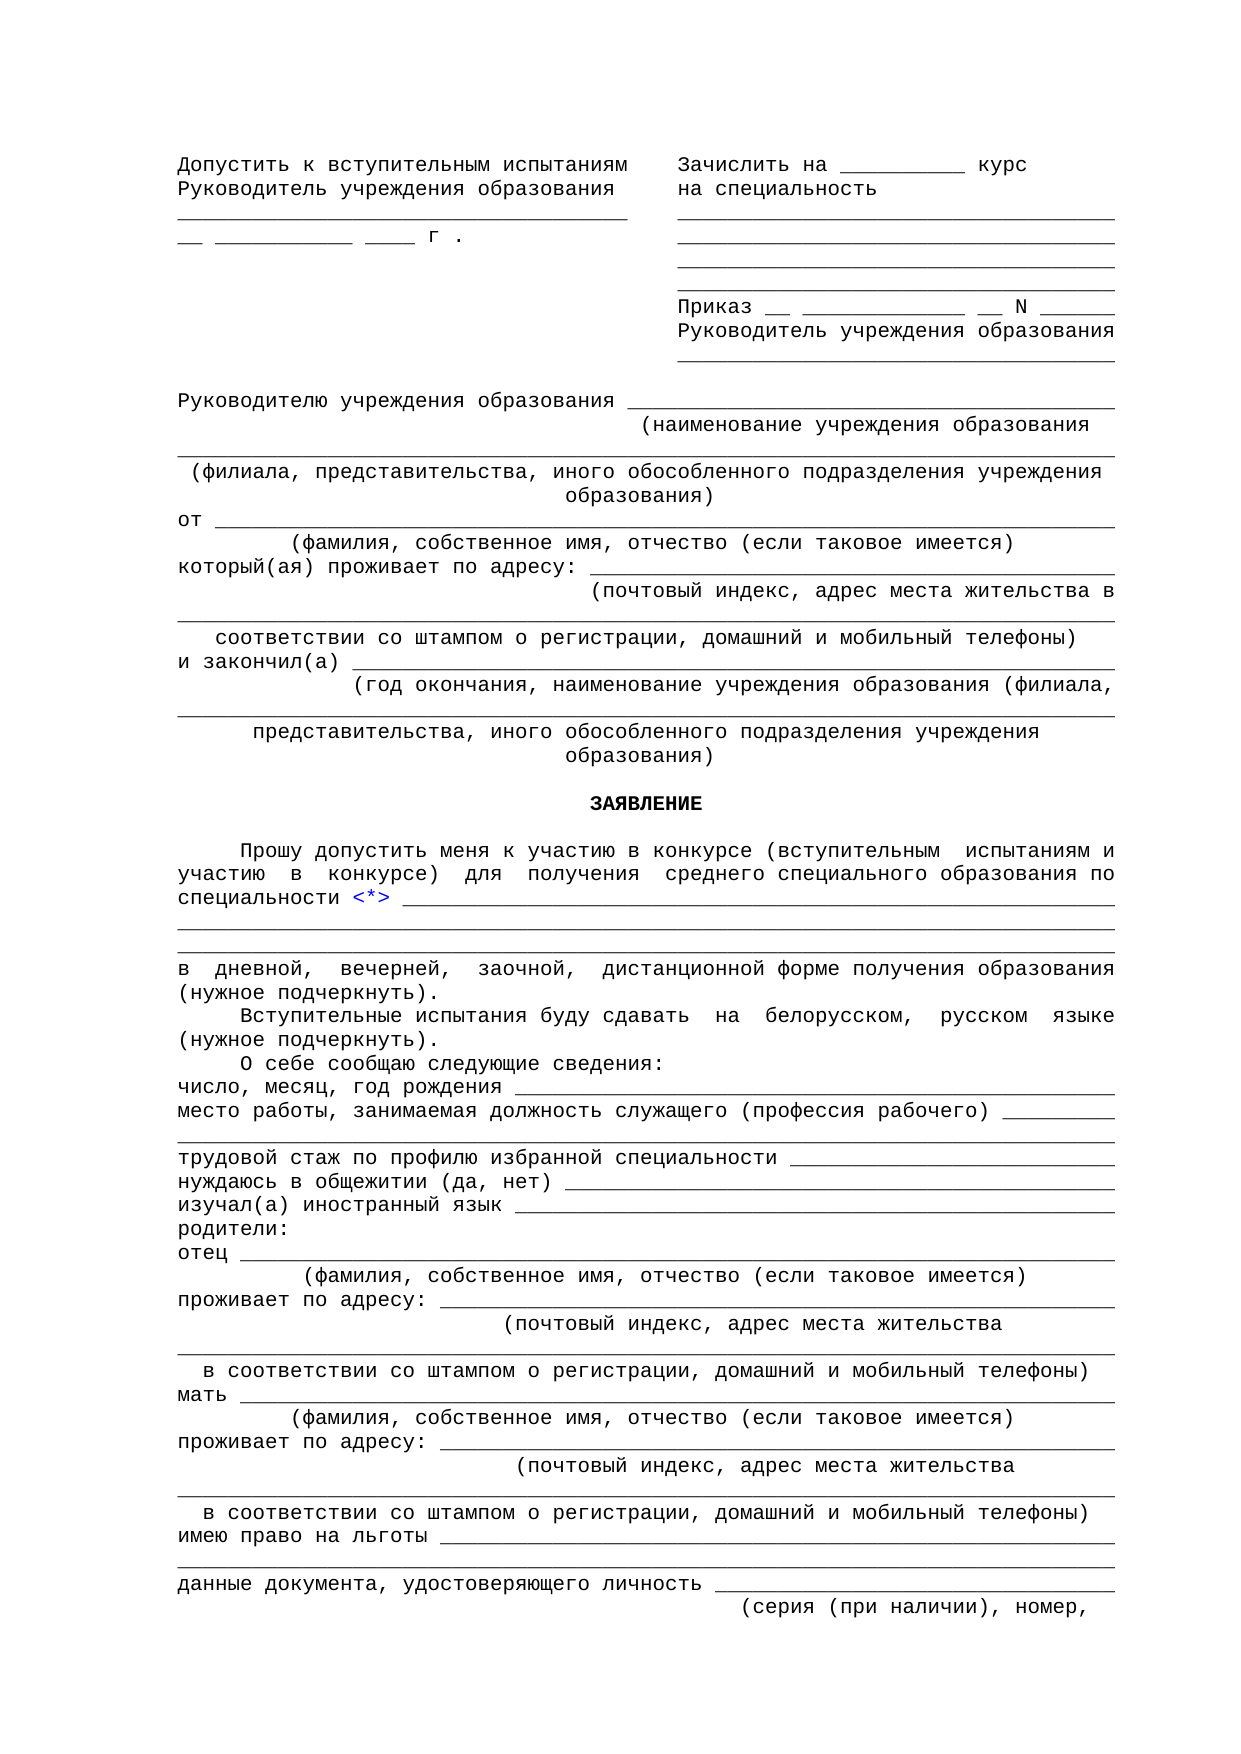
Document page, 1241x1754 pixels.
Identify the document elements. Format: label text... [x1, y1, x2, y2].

text в соответствии со штампом о регистрации, домашний и мобильный телефоны) [177, 1502, 1152, 1526]
text ___________________________________ [177, 249, 1152, 272]
text (год окончания, наименование учреждения образования (филиала, [177, 674, 1152, 698]
text (почтовый индекс, адрес места жительства [177, 1454, 1152, 1478]
text __ ___________ ____ г . ___________________________________ [177, 225, 1152, 249]
text изучал(а) иностранный язык ________________________________________________ [177, 1194, 1152, 1218]
text данные документа, удостоверяющего личность ________________________________ [177, 1573, 1152, 1596]
text (нужное подчеркнуть). [177, 1029, 1152, 1053]
text родители: [177, 1218, 1152, 1242]
text Допустить к вступительным испытаниям Зачислить на __________ курс [177, 154, 1152, 178]
text в соответствии со штампом о регистрации, домашний и мобильный телефоны) [177, 1360, 1152, 1384]
text и закончил(а) _____________________________________________________________ [177, 651, 1152, 674]
text трудовой стаж по профилю избранной специальности __________________________ [177, 1147, 1152, 1171]
text Руководитель учреждения образования на специальность [177, 178, 1152, 201]
text ___________________________________ [177, 272, 1152, 296]
text нуждаюсь в общежитии (да, нет) ____________________________________________ [177, 1171, 1152, 1194]
text (нужное подчеркнуть). [177, 982, 1152, 1005]
text Вступительные испытания буду сдавать на белорусском, русском языке [177, 1005, 1152, 1029]
text ____________________________________ ___________________________________ [177, 201, 1152, 225]
text ___________________________________________________________________________ [177, 1123, 1152, 1147]
text Руководителю учреждения образования _______________________________________ [177, 391, 1152, 414]
text участию в конкурсе) для получения среднего специального образования по [177, 863, 1152, 887]
text ___________________________________________________________________________ [177, 698, 1152, 722]
text Приказ __ _____________ __ N ______ [177, 296, 1152, 319]
text (филиала, представительства, иного обособленного подразделения учреждения [177, 461, 1152, 485]
text (фамилия, собственное имя, отчество (если таковое имеется) [177, 532, 1152, 556]
text (серия (при наличии), номер, [177, 1596, 1152, 1620]
text в дневной, вечерней, заочной, дистанционной форме получения образования [177, 958, 1152, 982]
text от ________________________________________________________________________ [177, 509, 1152, 532]
text ЗАЯВЛЕНИЕ [177, 792, 1152, 816]
text образования) [177, 485, 1152, 509]
text имею право на льготы ______________________________________________________ [177, 1526, 1152, 1549]
text ___________________________________________________________________________ [177, 603, 1152, 627]
text (фамилия, собственное имя, отчество (если таковое имеется) [177, 1407, 1152, 1431]
text ___________________________________________________________________________ [177, 911, 1152, 934]
text отец ______________________________________________________________________ [177, 1242, 1152, 1265]
text проживает по адресу: ______________________________________________________ [177, 1431, 1152, 1454]
text число, месяц, год рождения ________________________________________________ [177, 1076, 1152, 1100]
text (почтовый индекс, адрес места жительства в [177, 580, 1152, 603]
text (наименование учреждения образования [177, 414, 1152, 438]
text представительства, иного обособленного подразделения учреждения [177, 722, 1152, 745]
text Прошу допустить меня к участию в конкурсе (вступительным испытаниям и [177, 840, 1152, 863]
text Руководитель учреждения образования [177, 319, 1152, 343]
text проживает по адресу: ______________________________________________________ [177, 1289, 1152, 1313]
text (фамилия, собственное имя, отчество (если таковое имеется) [177, 1265, 1152, 1289]
text место работы, занимаемая должность служащего (профессия рабочего) _________ [177, 1100, 1152, 1123]
text который(ая) проживает по адресу: __________________________________________ [177, 556, 1152, 580]
text ___________________________________________________________________________ [177, 1336, 1152, 1360]
text (почтовый индекс, адрес места жительства [177, 1313, 1152, 1336]
text специальности <*> _________________________________________________________ [177, 887, 1152, 911]
text ___________________________________________________________________________ [177, 438, 1152, 461]
text образования) [177, 745, 1152, 769]
text ___________________________________________________________________________ [177, 1478, 1152, 1502]
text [177, 1549, 1152, 1573]
text О себе сообщаю следующие сведения: [177, 1053, 1152, 1076]
text соответствии со штампом о регистрации, домашний и мобильный телефоны) [177, 627, 1152, 651]
text ___________________________________________________________________________ [177, 934, 1152, 958]
text мать ______________________________________________________________________ [177, 1384, 1152, 1407]
text ___________________________________ [177, 343, 1152, 367]
